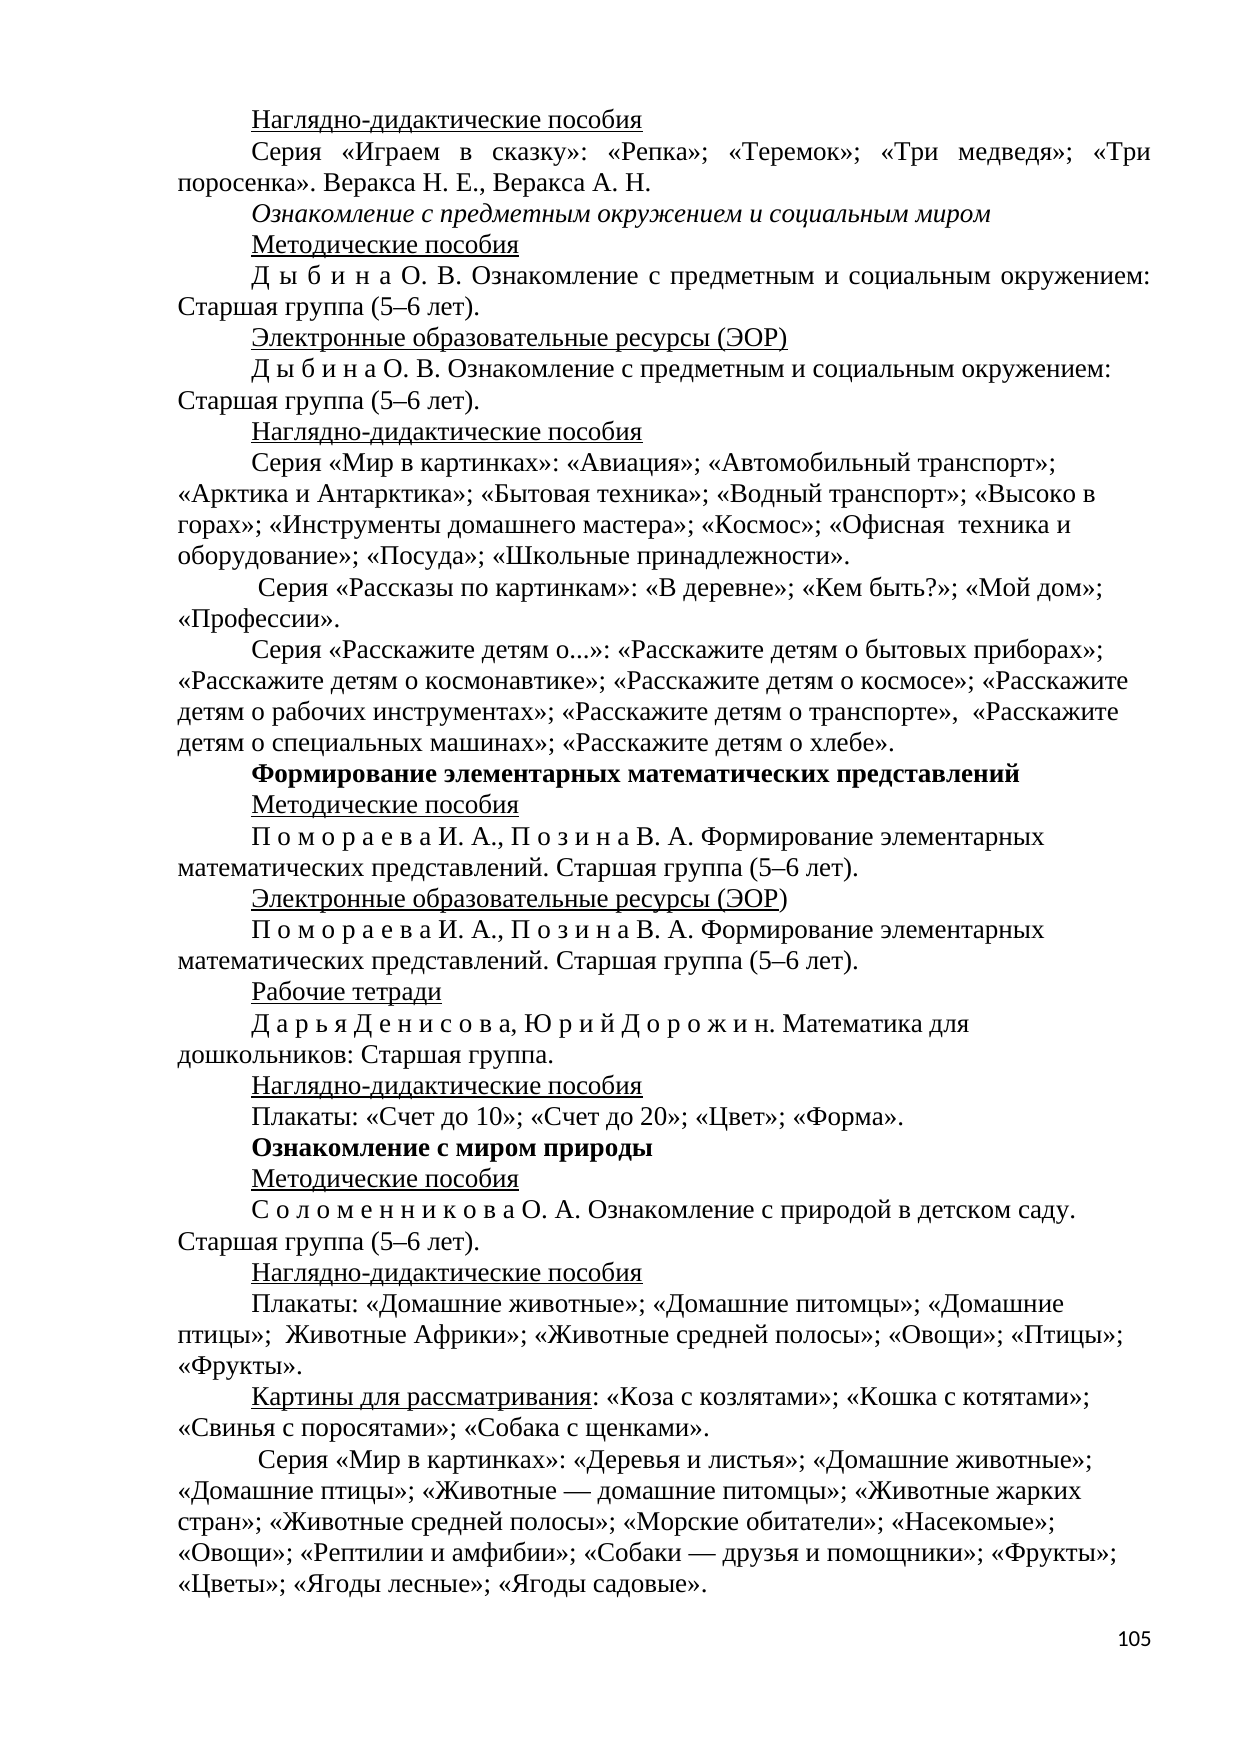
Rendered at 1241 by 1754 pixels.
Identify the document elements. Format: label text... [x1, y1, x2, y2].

text Серия «Мир в картинках»: «Авиация»; «Автомобильный транспорт»; «Арктика и Антарктика»; «Бытовая техника»; «Водный транспорт»; «Высоко в горах»; «Инструменты домашнего мастера»; «Космос»; «Офисная техника и оборудование»; «Посуда»; «Школьные принадлежности». [177, 446, 1152, 571]
text Серия «Рассказы по картинкам»: «В деревне»; «Кем быть?»; «Мой дом»; «Профессии». [177, 571, 1152, 633]
text Наглядно-дидактические пособия [177, 1256, 1152, 1287]
text Плакаты: «Домашние животные»; «Домашние питомцы»; «Домашние птицы»; Животные Африки»; «Животные средней полосы»; «Овощи»; «Птицы»; «Фрукты». [177, 1287, 1152, 1380]
text Д а р ь я Д е н и с о в а, Ю р и й Д о р о ж и н. Математика для дошкольников: Старшая группа. [177, 1007, 1152, 1069]
text П о м о р а е в а И. А., П о з и н а В. А. Формирование элементарных математических представлений. Старшая группа (5–6 лет). [177, 820, 1152, 882]
text Д ы б и н а О. В. Ознакомление с предметным и социальным окружением: Старшая группа (5–6 лет). [177, 259, 1152, 321]
text Наглядно-дидактические пособия [177, 103, 1152, 134]
text Методические пособия [177, 1162, 1152, 1193]
text П о м о р а е в а И. А., П о з и н а В. А. Формирование элементарных математических представлений. Старшая группа (5–6 лет). [177, 913, 1152, 976]
text Серия «Играем в сказку»: «Репка»; «Теремок»; «Три медведя»; «Три поросенка». Веракса Н. Е., Веракса А. Н. [177, 134, 1152, 197]
text Электронные образовательные ресурсы (ЭОР) [177, 321, 1152, 353]
text С о л о м е н н и к о в а О. А. Ознакомление с природой в детском саду. Старшая группа (5–6 лет). [177, 1193, 1152, 1256]
text Картины для рассматривания: «Коза с козлятами»; «Кошка с котятами»; «Свинья с поросятами»; «Собака с щенками». [177, 1380, 1152, 1443]
text Плакаты: «Счет до 10»; «Счет до 20»; «Цвет»; «Форма». [177, 1100, 1152, 1131]
text Д ы б и н а О. В. Ознакомление с предметным и социальным окружением: Старшая группа (5–6 лет). [177, 353, 1152, 415]
text Наглядно-дидактические пособия [177, 415, 1152, 446]
text Формирование элементарных математических представлений [177, 757, 1152, 789]
text Серия «Расскажите детям о...»: «Расскажите детям о бытовых приборах»; «Расскажите детям о космонавтике»; «Расскажите детям о космосе»; «Расскажите детям о рабочих инструментах»; «Расскажите детям о транспорте», «Расскажите детям о специальных машинах»; «Расскажите детям о хлебе». [177, 633, 1152, 757]
text Электронные образовательные ресурсы (ЭОР) [177, 882, 1152, 913]
text «Домашние птицы»; «Животные — домашние питомцы»; «Животные жарких стран»; «Животные средней полосы»; «Морские обитатели»; «Насекомые»; «Овощи»; «Рептилии и амфибии»; «Собаки — друзья и помощники»; «Фрукты»; «Цветы»; «Ягоды лесные»; «Ягоды садовые». [177, 1474, 1152, 1598]
text Ознакомление с предметным окружением и социальным миром [177, 197, 1152, 228]
text Методические пособия [177, 789, 1152, 820]
text Рабочие тетради [177, 976, 1152, 1007]
text Наглядно-дидактические пособия [177, 1069, 1152, 1100]
text Ознакомление с миром природы [177, 1131, 1152, 1162]
text Серия «Мир в картинках»: «Деревья и листья»; «Домашние животные»; [177, 1443, 1152, 1474]
text Методические пособия [177, 228, 1152, 259]
